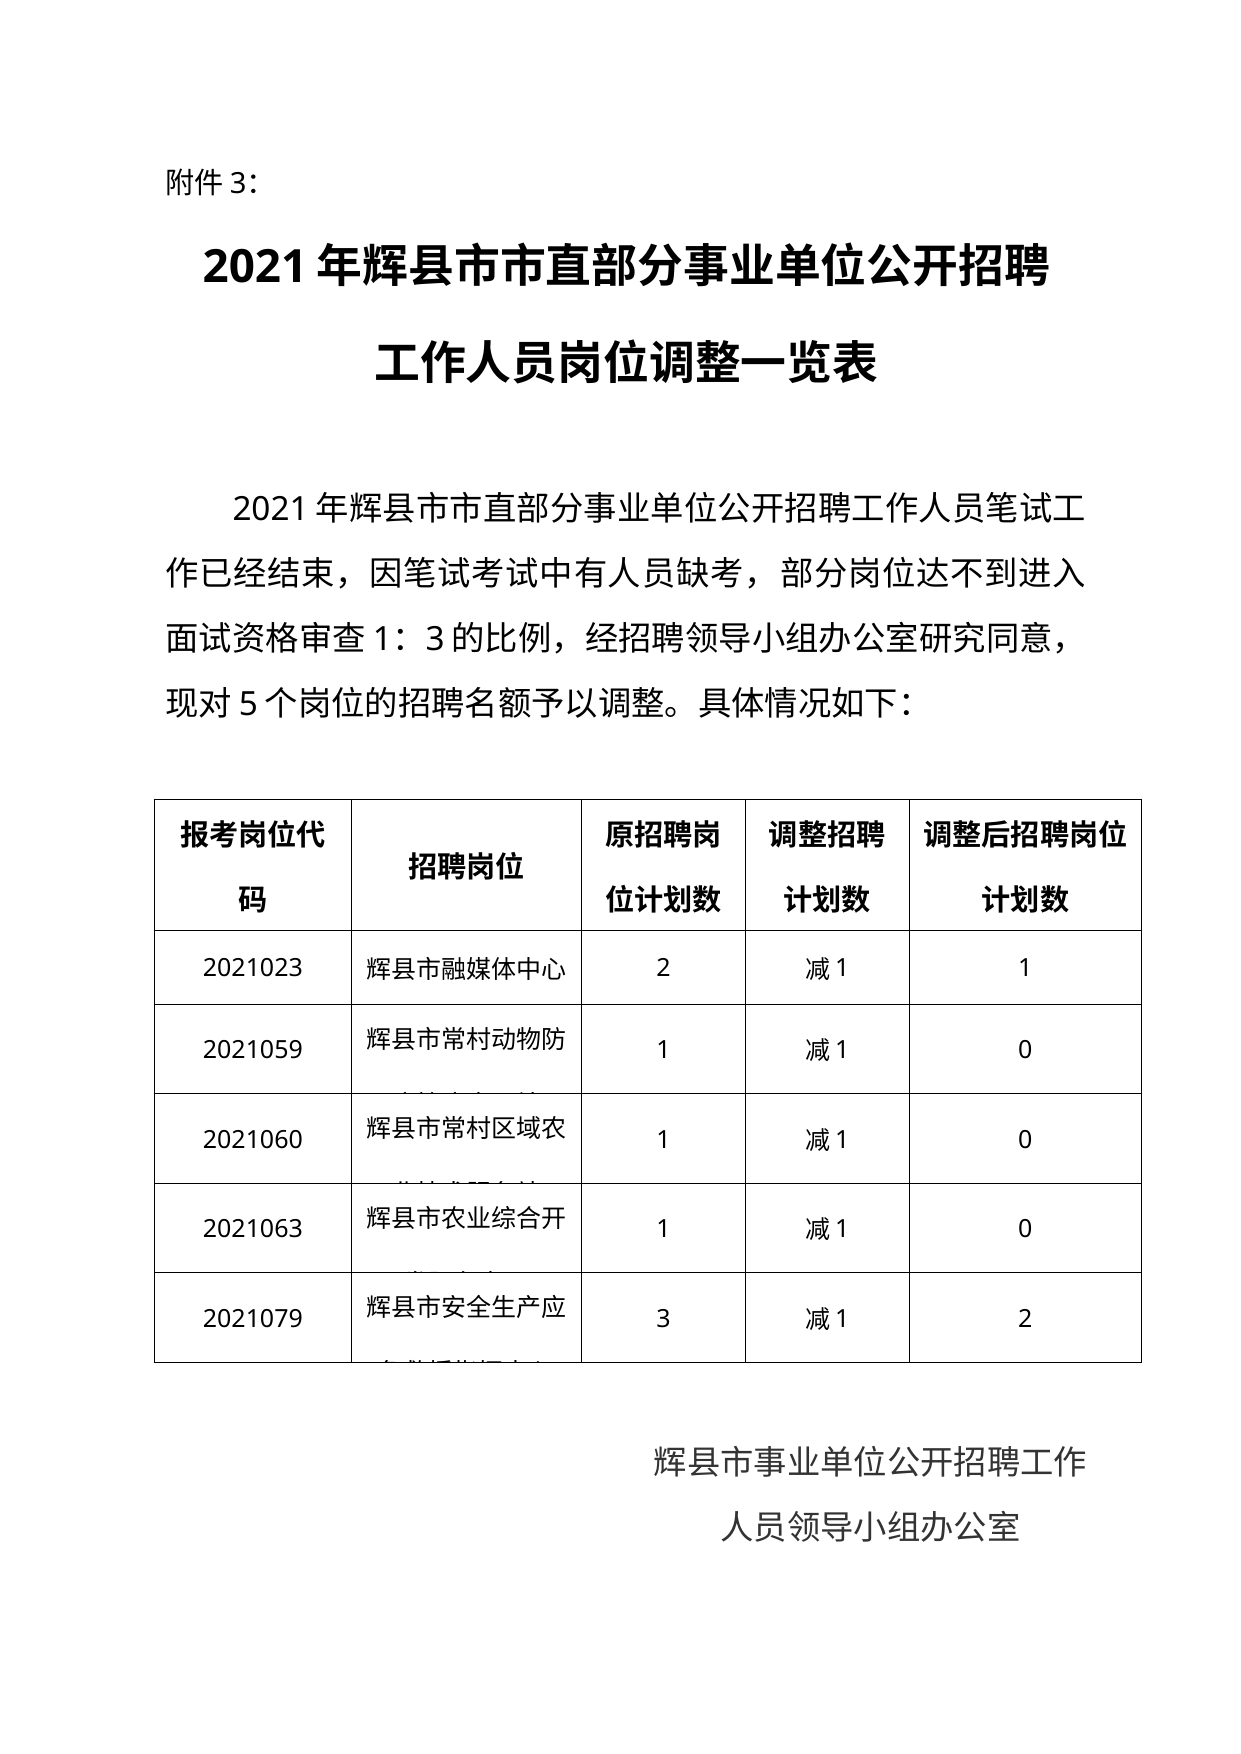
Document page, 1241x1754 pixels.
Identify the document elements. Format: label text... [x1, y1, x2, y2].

text 附件3： [165, 149, 1087, 214]
table_cell 减1 [746, 1184, 909, 1272]
table_cell 2021079 [155, 1273, 351, 1362]
table_cell 3 [582, 1273, 745, 1362]
table_cell 1 [582, 1094, 745, 1183]
text 人员领导小组办公室 [165, 1493, 1020, 1558]
table_cell 1 [582, 1005, 745, 1093]
text 工作人员岗位调整一览表 [165, 311, 1087, 409]
table_cell 减1 [746, 1273, 909, 1362]
table_cell 辉县市融媒体中心 [352, 931, 581, 1004]
table_header 调整招聘计划数 [746, 800, 909, 930]
table_cell 2021023 [155, 931, 351, 1004]
table_header 招聘岗位 [352, 800, 581, 930]
table_cell 2021063 [155, 1184, 351, 1272]
table_header 调整后招聘岗位计划数 [910, 800, 1141, 930]
table_cell 0 [910, 1094, 1141, 1183]
table_cell 辉县市安全生产应急救援指挥中心 [352, 1273, 581, 1362]
table_cell 辉县市常村区域农业技术服务站 [352, 1094, 581, 1183]
table_cell 减1 [746, 1005, 909, 1093]
text 2021年辉县市市直部分事业单位公开招聘 [165, 214, 1087, 311]
table_cell 2021060 [155, 1094, 351, 1183]
text 2021年辉县市市直部分事业单位公开招聘工作人员笔试工作已经结束，因笔试考试中有人员缺考，部分岗位达不到进入面试资格审查1：3的比例，经招聘领导小组办公室研究同意，现对5个岗位的招聘名额予以调整。具体情况如下： [165, 474, 1087, 734]
table_header 报考岗位代码 [155, 800, 351, 930]
table_cell 2021059 [155, 1005, 351, 1093]
table_cell 2 [582, 931, 745, 1004]
table_cell 1 [582, 1184, 745, 1272]
table_cell 辉县市常村动物防疫检疫中心站 [352, 1005, 581, 1093]
table_cell 0 [910, 1184, 1141, 1272]
table_cell 2 [910, 1273, 1141, 1362]
text 辉县市事业单位公开招聘工作 [165, 1428, 1087, 1493]
table_cell 辉县市农业综合开发服务中心 [352, 1184, 581, 1272]
table_cell 0 [910, 1005, 1141, 1093]
table_cell 1 [910, 931, 1141, 1004]
table_header 原招聘岗位计划数 [582, 800, 745, 930]
table_cell 减1 [746, 931, 909, 1004]
table_cell 减1 [746, 1094, 909, 1183]
